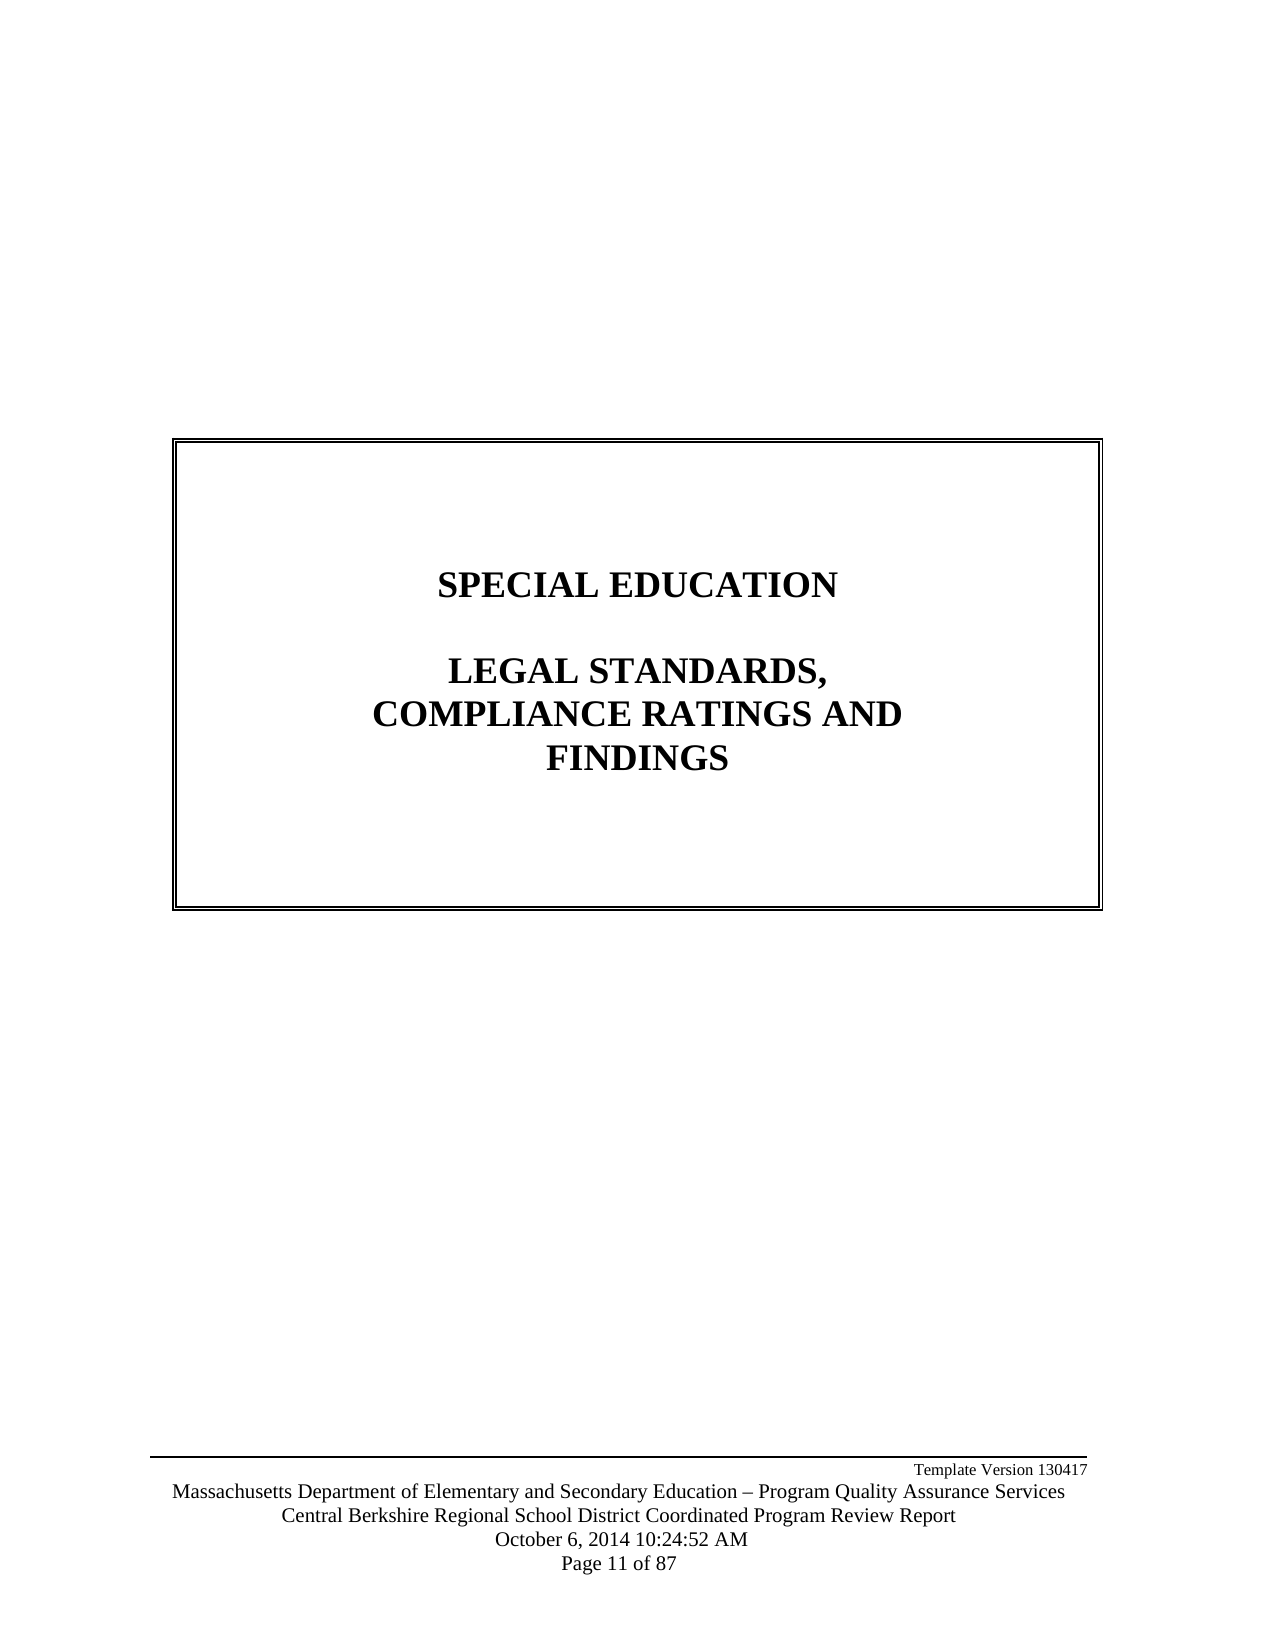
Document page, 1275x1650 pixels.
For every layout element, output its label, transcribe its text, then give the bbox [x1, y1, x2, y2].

table_header SPECIAL EDUCATION LEGAL STANDARDS, COMPLIANCE RATINGS AND FINDINGS [177, 443, 1098, 906]
